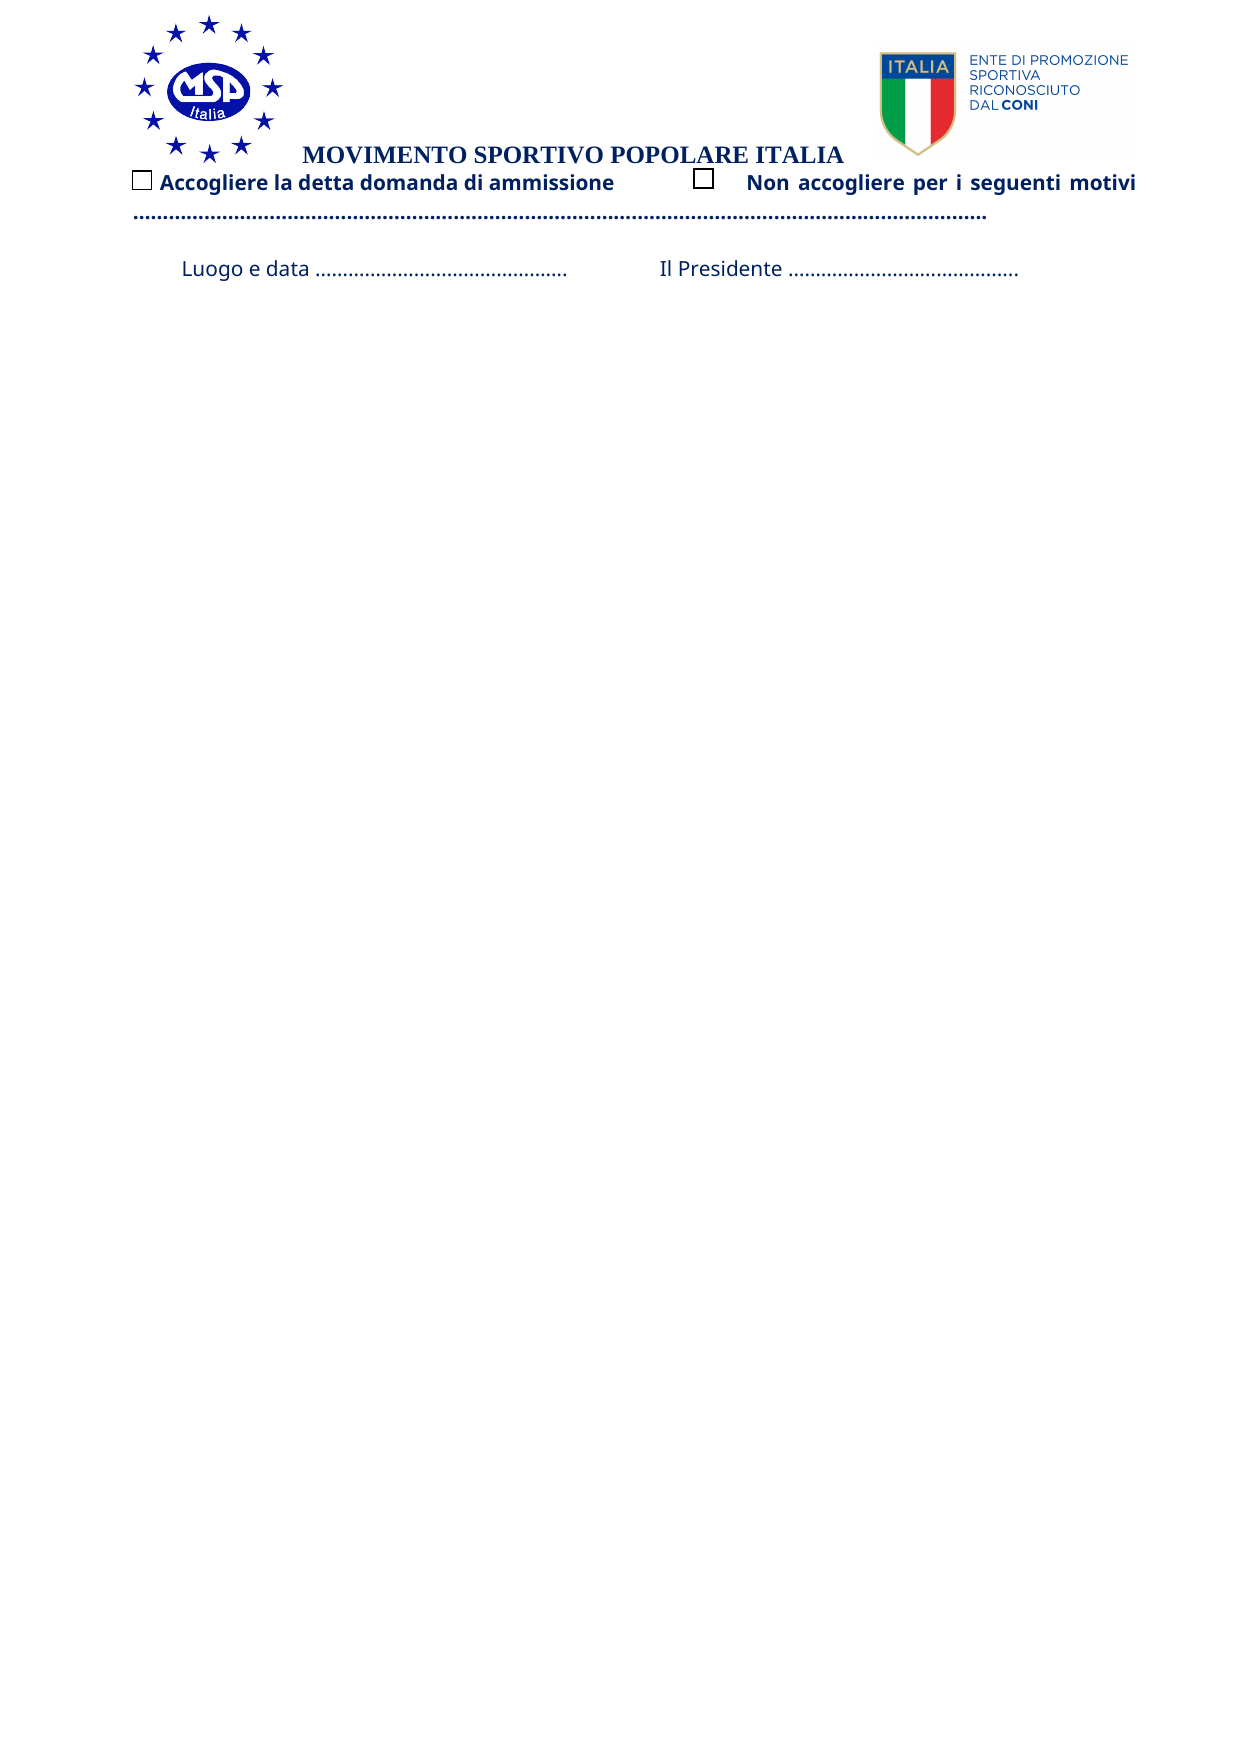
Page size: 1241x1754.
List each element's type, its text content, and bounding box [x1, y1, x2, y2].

text Accogliere la detta domanda di ammissione Non accogliere per i seguenti motivi ……………………………………………………………………………………………………………………………... [133, 168, 1137, 225]
picture [133, 14, 284, 164]
picture [869, 39, 1137, 164]
text Luogo e data ………………………………………. Il Presidente ………………………………...... [133, 254, 1137, 282]
